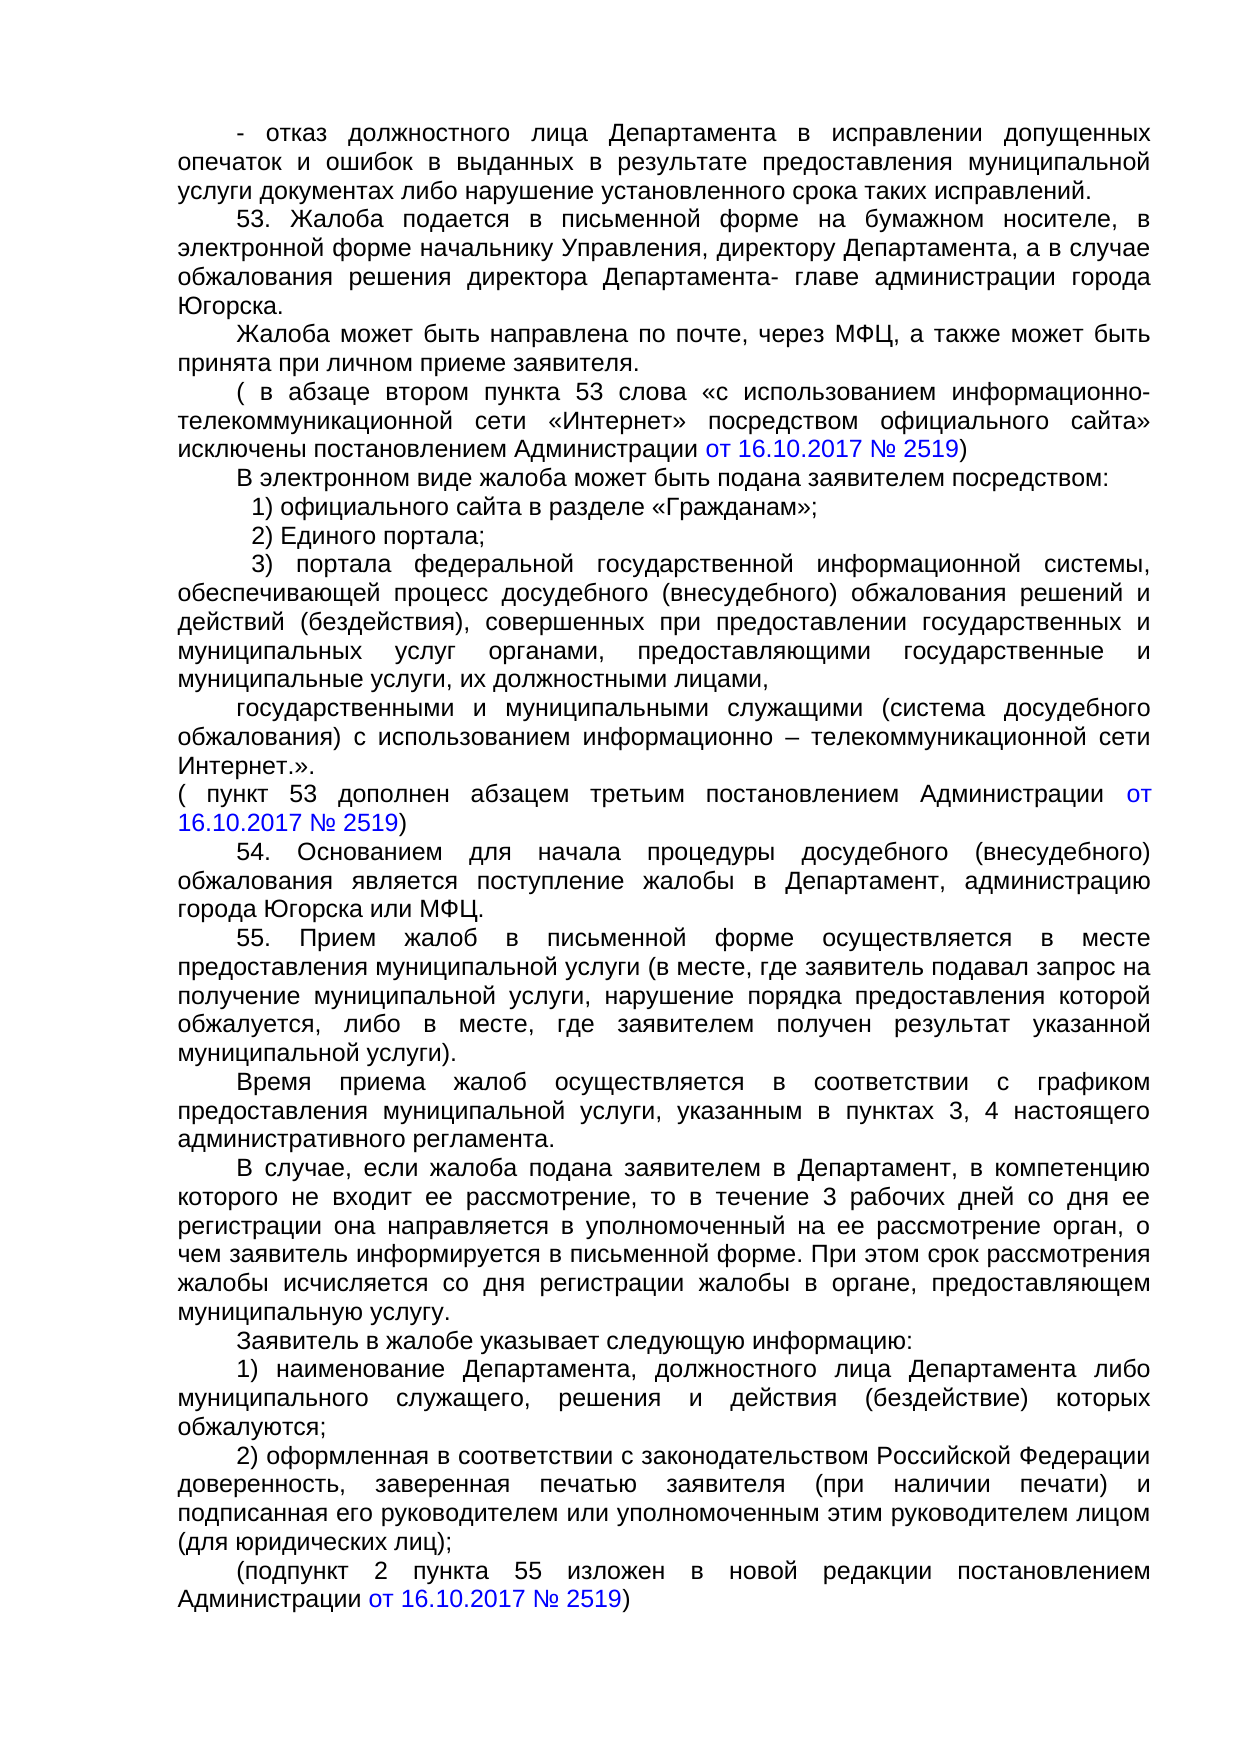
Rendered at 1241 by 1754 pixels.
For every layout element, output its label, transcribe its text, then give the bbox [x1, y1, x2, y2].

text В случае, если жалоба подана заявителем в Департамент, в компетенцию которого не входит ее рассмотрение, то в течение 3 рабочих дней со дня ее регистрации она направляется в уполномоченный на ее рассмотрение орган, о чем заявитель информируется в письменной форме. При этом срок рассмотрения жалобы исчисляется со дня регистрации жалобы в органе, предоставляющем муниципальную услугу. [177, 1153, 1152, 1326]
text Жалоба может быть направлена по почте, через МФЦ, а также может быть принята при личном приеме заявителя. [177, 319, 1152, 377]
text 3) портала федеральной государственной информационной системы, обеспечивающей процесс досудебного (внесудебного) обжалования решений и действий (бездействия), совершенных при предоставлении государственных и муниципальных услуг органами, предоставляющими государственные и муниципальные услуги, их должностными лицами, [177, 549, 1152, 693]
text 55. Прием жалоб в письменной форме осуществляется в месте предоставления муниципальной услуги (в месте, где заявитель подавал запрос на получение муниципальной услуги, нарушение порядка предоставления которой обжалуется, либо в месте, где заявителем получен результат указанной муниципальной услуги). [177, 923, 1152, 1067]
text В электронном виде жалоба может быть подана заявителем посредством: [177, 463, 1152, 492]
text Время приема жалоб осуществляется в соответствии с графиком предоставления муниципальной услуги, указанным в пунктах 3, 4 настоящего административного регламента. [177, 1067, 1152, 1153]
text государственными и муниципальными служащими (система досудебного обжалования) с использованием информационно – телекоммуникационной сети Интернет.». [177, 693, 1152, 779]
text 54. Основанием для начала процедуры досудебного (внесудебного) обжалования является поступление жалобы в Департамент, администрацию города Югорска или МФЦ. [177, 837, 1152, 923]
text (подпункт 2 пункта 55 изложен в новой редакции постановлением Администрации от 16.10.2017 № 2519) [177, 1556, 1152, 1613]
text - отказ должностного лица Департамента в исправлении допущенных опечаток и ошибок в выданных в результате предоставления муниципальной услуги документах либо нарушение установленного срока таких исправлений. [177, 118, 1152, 204]
text ( пункт 53 дополнен абзацем третьим постановлением Администрации от 16.10.2017 № 2519) [177, 779, 1152, 837]
text 2) Единого портала; [177, 521, 1152, 549]
text 1) официального сайта в разделе «Гражданам»; [177, 492, 1152, 521]
text 2) оформленная в соответствии с законодательством Российской Федерации доверенность, заверенная печатью заявителя (при наличии печати) и подписанная его руководителем или уполномоченным этим руководителем лицом (для юридических лиц); [177, 1441, 1152, 1556]
text 1) наименование Департамента, должностного лица Департамента либо муниципального служащего, решения и действия (бездействие) которых обжалуются; [177, 1354, 1152, 1441]
text Заявитель в жалобе указывает следующую информацию: [177, 1326, 1152, 1354]
text 53. Жалоба подается в письменной форме на бумажном носителе, в электронной форме начальнику Управления, директору Департамента, а в случае обжалования решения директора Департамента- главе администрации города Югорска. [177, 204, 1152, 319]
text ( в абзаце втором пункта 53 слова «с использованием информационно- телекоммуникационной сети «Интернет» посредством официального сайта» исключены постановлением Администрации от 16.10.2017 № 2519) [177, 377, 1152, 463]
